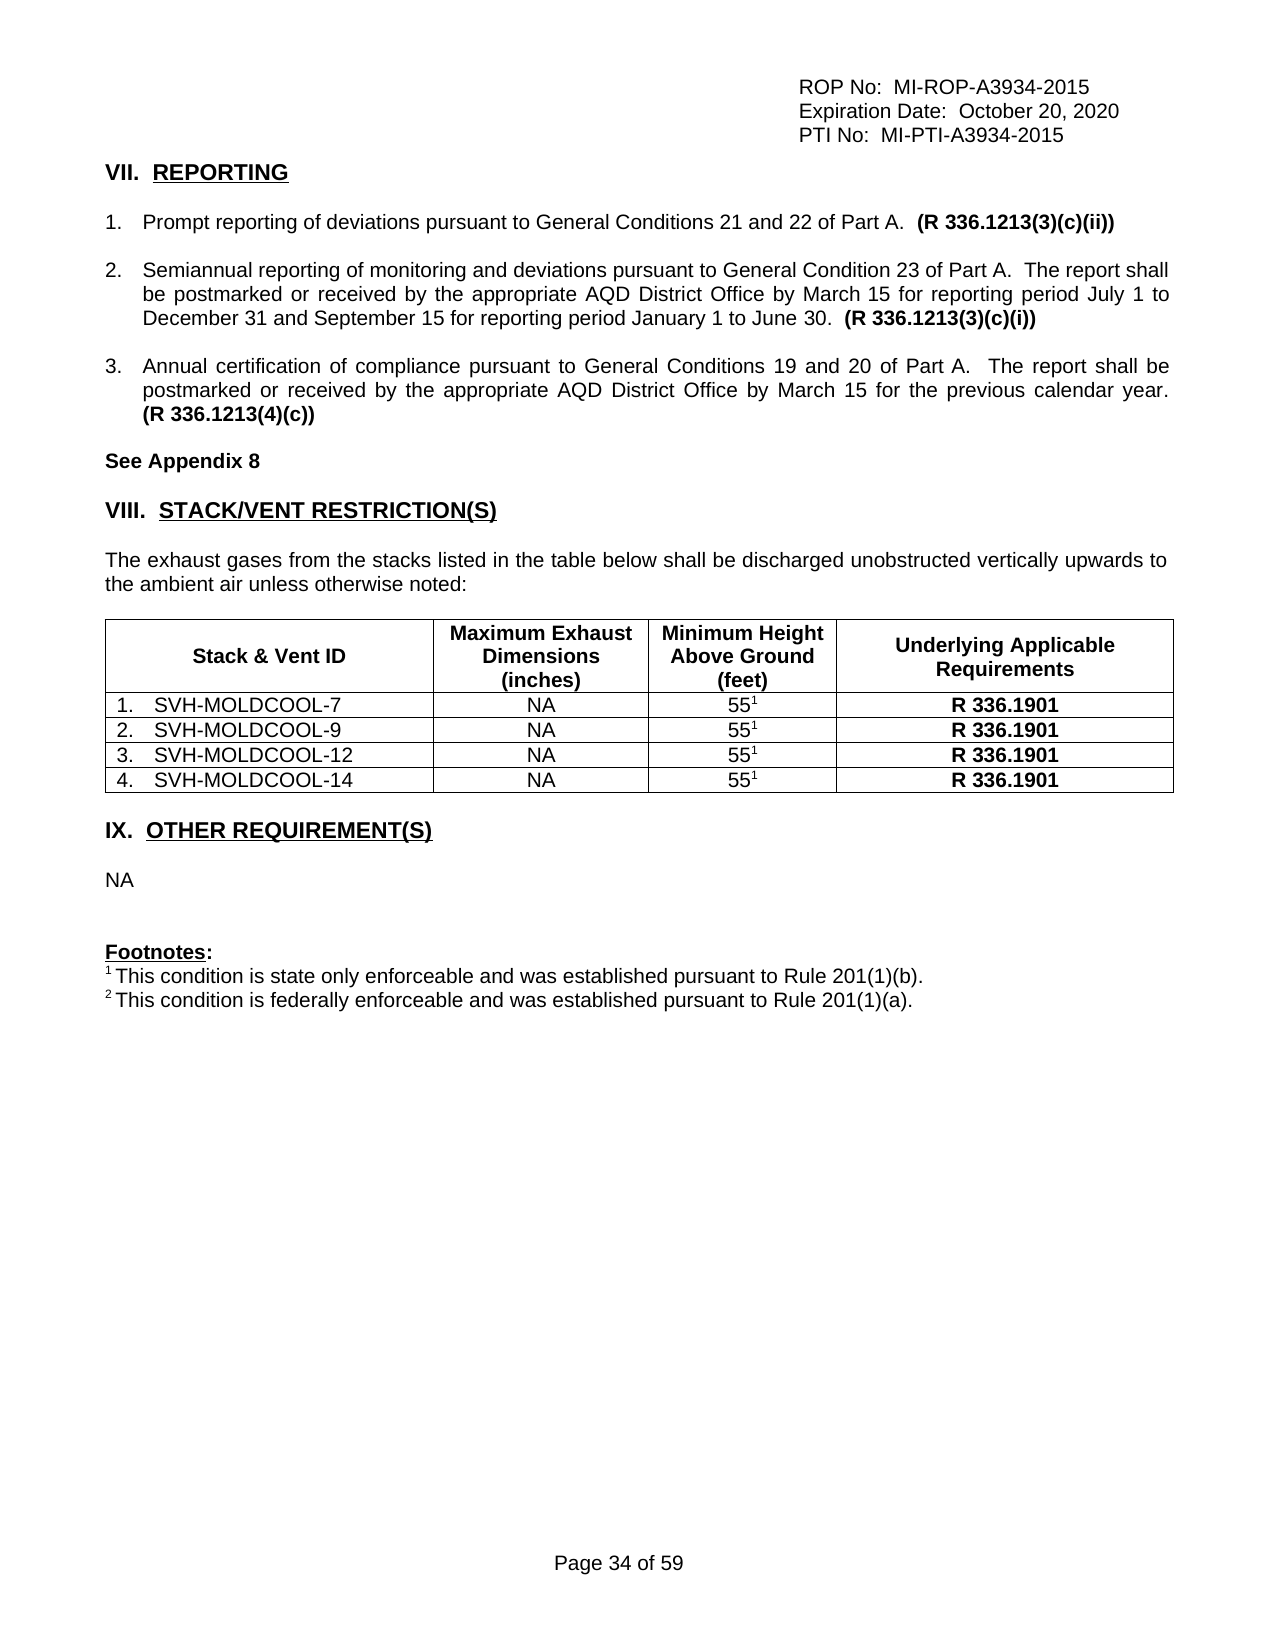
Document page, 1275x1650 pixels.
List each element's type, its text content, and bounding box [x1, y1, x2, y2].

table_cell SVH-MOLDCOOL-9 [106, 718, 433, 742]
table_cell NA [434, 743, 648, 767]
table_cell 551 [649, 768, 836, 792]
table_cell NA [434, 693, 648, 717]
table_cell NA [434, 718, 648, 742]
text NA [105, 868, 1170, 892]
text 1 This condition is state only enforceable and was established pursuant to Rule 201(1)(b). [105, 963, 1170, 987]
text See Appendix 8 [105, 449, 1170, 473]
text Footnotes: [105, 939, 1170, 963]
text 3. Annual certification of compliance pursuant to General Conditions 19 and 20 of Part A. The report shall be postmarked or received by the appropriate AQD District Office by March 15 for the previous calendar year. (R 336.1213(4)(c)) [105, 353, 1170, 425]
table_header Maximum Exhaust Dimensions (inches) [434, 620, 648, 692]
text VIII. STACK/VENT RESTRICTION(S) [105, 497, 1170, 523]
text VII. REPORTING [105, 159, 1170, 186]
text The exhaust gases from the stacks listed in the table below shall be discharged unobstructed vertically upwards to the ambient air unless otherwise noted: [105, 547, 1170, 595]
table_header Underlying Applicable Requirements [837, 620, 1173, 692]
table_cell SVH-MOLDCOOL-12 [106, 743, 433, 767]
table_cell R 336.1901 [837, 743, 1173, 767]
table_cell NA [434, 768, 648, 792]
table_cell 551 [649, 693, 836, 717]
table_cell 551 [649, 743, 836, 767]
table_cell R 336.1901 [837, 768, 1173, 792]
text 1. Prompt reporting of deviations pursuant to General Conditions 21 and 22 of Part A. (R 336.1213(3)(c)(ii)) [105, 210, 1170, 234]
table_cell SVH-MOLDCOOL-7 [106, 693, 433, 717]
table_cell SVH-MOLDCOOL-14 [106, 768, 433, 792]
table_header Stack & Vent ID [106, 620, 433, 692]
table_header Minimum Height Above Ground (feet) [649, 620, 836, 692]
text 2. Semiannual reporting of monitoring and deviations pursuant to General Condition 23 of Part A. The report shall be postmarked or received by the appropriate AQD District Office by March 15 for reporting period July 1 to December 31 and September 15 for reporting period January 1 to June 30. (R 336.1213(3)(c)(i)) [105, 258, 1170, 329]
text 2 This condition is federally enforceable and was established pursuant to Rule 201(1)(a). [105, 987, 1170, 1011]
table_cell R 336.1901 [837, 693, 1173, 717]
table_cell 551 [649, 718, 836, 742]
text IX. OTHER REQUIREMENT(S) [105, 817, 1170, 844]
table_cell R 336.1901 [837, 718, 1173, 742]
